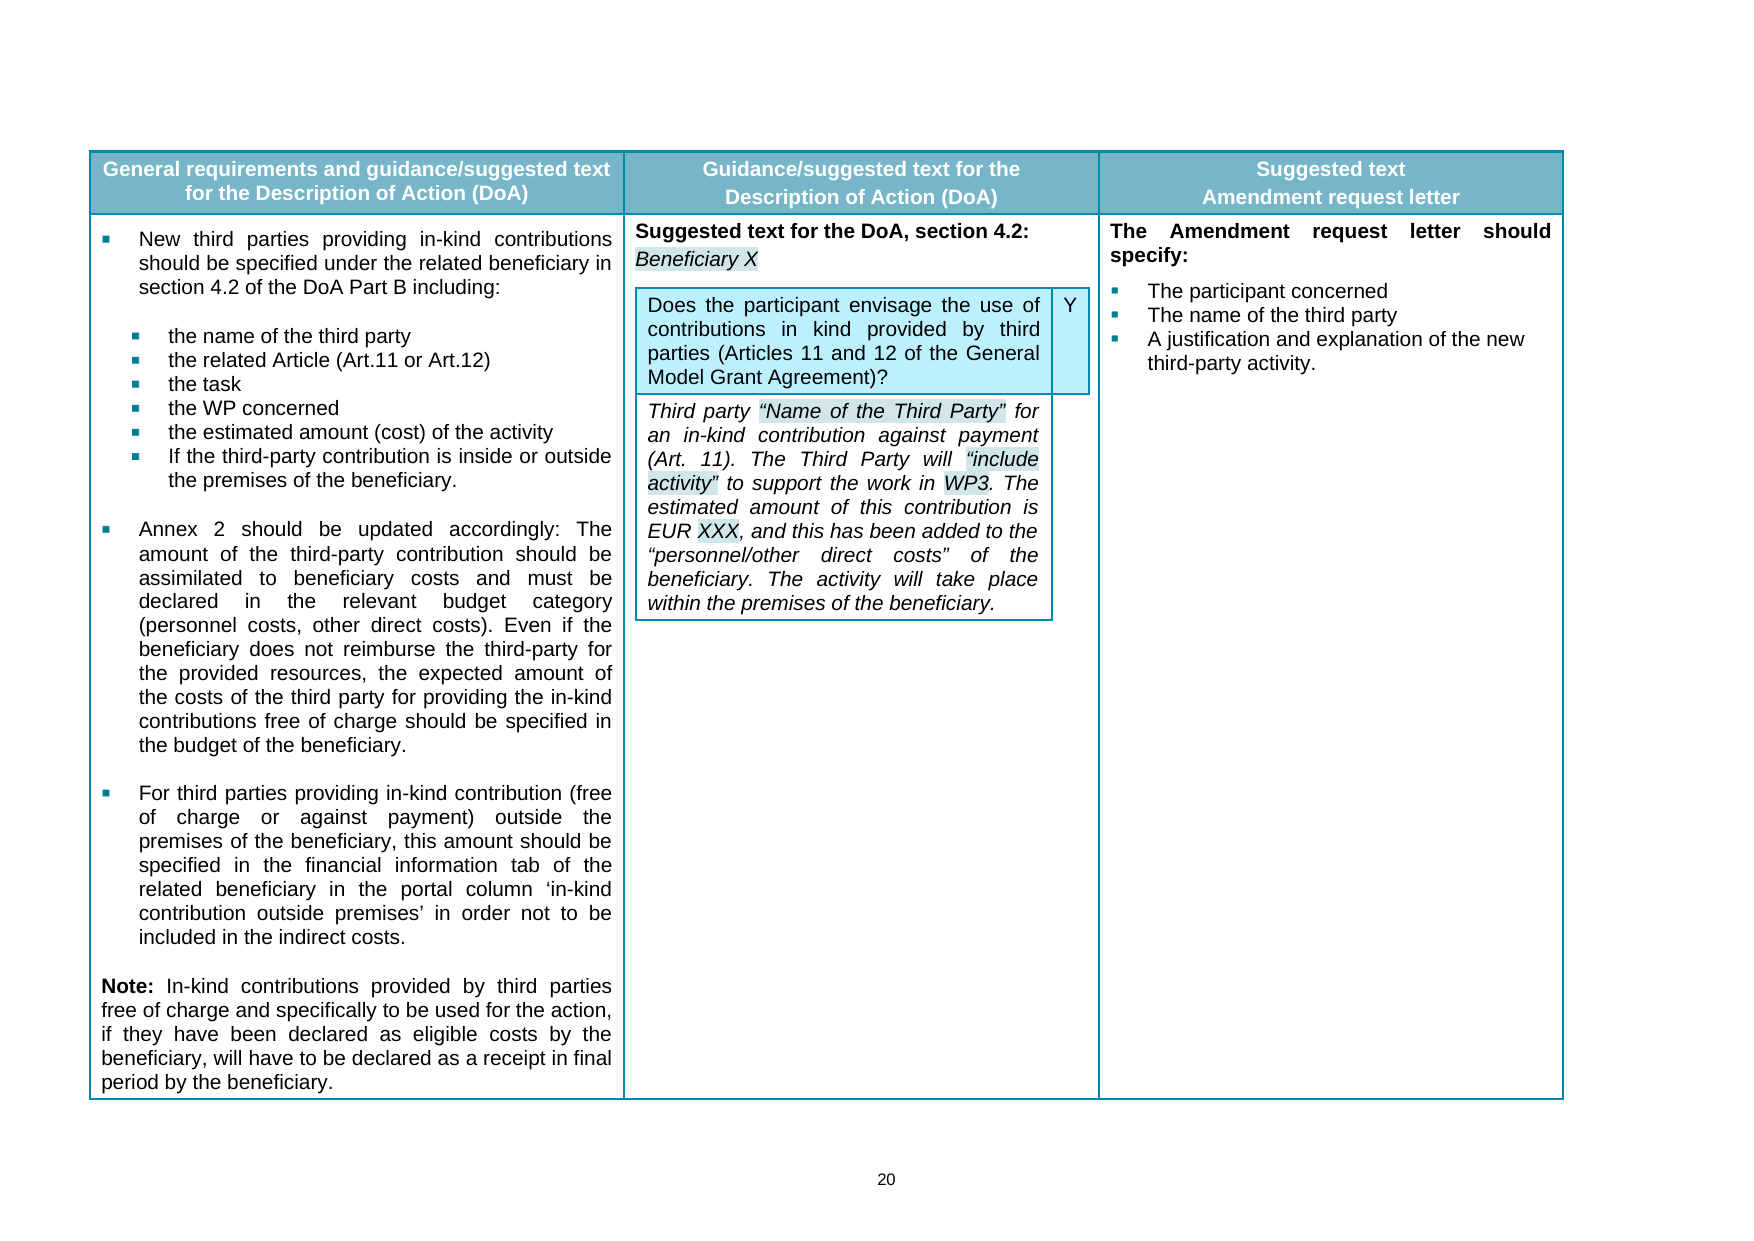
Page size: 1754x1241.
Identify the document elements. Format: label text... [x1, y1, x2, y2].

table_header Guidance/suggested text for the Description of Action (DoA) [625, 153, 1098, 213]
table_header General requirements and guidance/suggested text for the Description of Action (DoA) [91, 153, 623, 213]
table_cell New third parties providing in-kind contributions should be specified under the related beneficiary in section 4.2 of the DoA Part B including: the name of the third party the related Article (Art.11 or Art.12) the task the WP concerned the estimated amount (cost) of the activity If the third-party contribution is inside or outside the premises of the beneficiary. Annex 2 should be updated accordingly: The amount of the third-party contribution should be assimilated to beneficiary costs and must be declared in the relevant budget category (personnel costs, other direct costs). Even if the beneficiary does not reimburse the third-party for the provided resources, the expected amount of the costs of the third party for providing the in-kind contributions free of charge should be specified in the budget of the beneficiary. For third parties providing in-kind contribution (free of charge or against payment) outside the premises of the beneficiary, this amount should be specified in the financial information tab of the related beneficiary in the portal column ‘in-kind contribution outside premises’ in order not to be included in the indirect costs. Note: In-kind contributions provided by third parties free of charge and specifically to be used for the action, if they have been declared as eligible costs by the beneficiary, will have to be declared as a receipt in final period by the beneficiary. [91, 215, 623, 1098]
table_cell Suggested text for the DoA, section 4.2: Beneficiary X [625, 215, 1098, 1098]
table_header Suggested text Amendment request letter [1100, 153, 1562, 213]
table_cell The Amendment request letter should specify: The participant concerned The name of the third party A justification and explanation of the new third-party activity. [1100, 215, 1562, 1098]
